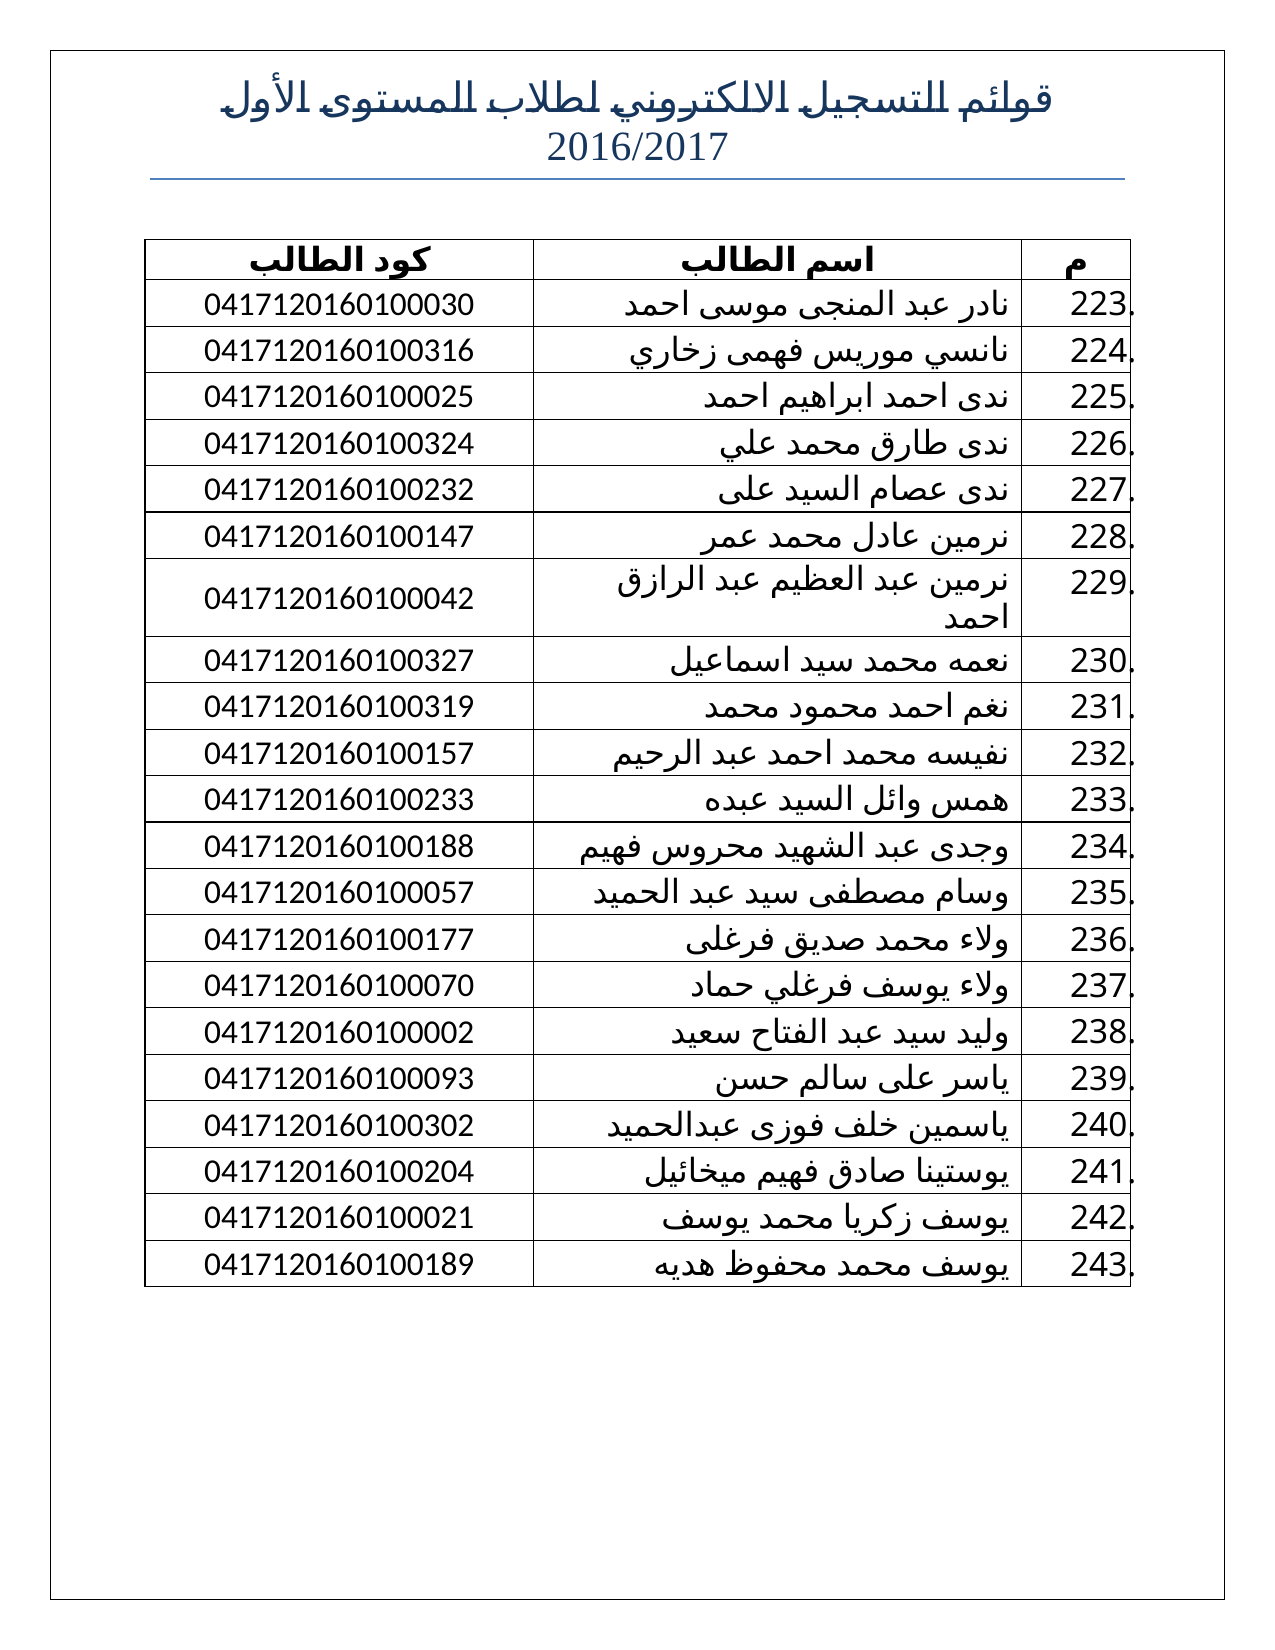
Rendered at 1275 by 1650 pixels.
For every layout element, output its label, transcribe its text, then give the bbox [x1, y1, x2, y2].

table_cell نادر عبد المنجى موسى احمد [534, 280, 1021, 326]
table_cell [1022, 1148, 1130, 1193]
table_cell 0417120160100204 [146, 1148, 533, 1193]
table_cell ندى احمد ابراهيم احمد [534, 373, 1021, 418]
table_cell 0417120160100177 [146, 915, 533, 961]
table_cell [1022, 420, 1130, 465]
table_cell نرمين عبد العظيم عبد الرازق احمد [534, 559, 1021, 636]
table_cell [1022, 1241, 1130, 1286]
table_cell 0417120160100147 [146, 513, 533, 558]
table_cell نرمين عادل محمد عمر [534, 513, 1021, 558]
table_cell يوستينا صادق فهيم ميخائيل [534, 1148, 1021, 1193]
table_cell [1022, 869, 1130, 914]
table_cell وسام مصطفى سيد عبد الحميد [534, 869, 1021, 914]
table_cell [1022, 513, 1130, 558]
table_cell همس وائل السيد عبده [534, 776, 1021, 821]
table_cell 0417120160100030 [146, 280, 533, 326]
table_cell [1022, 1008, 1130, 1054]
table_cell وليد سيد عبد الفتاح سعيد [534, 1008, 1021, 1054]
table_cell نعمه محمد سيد اسماعيل [534, 637, 1021, 682]
table_cell [1022, 683, 1130, 728]
table_cell 0417120160100093 [146, 1055, 533, 1100]
table_cell [1022, 962, 1130, 1007]
table_cell وجدى عبد الشهيد محروس فهيم [534, 823, 1021, 868]
table_cell [1022, 637, 1130, 682]
table_cell 0417120160100232 [146, 466, 533, 511]
table_cell ياسر على سالم حسن [534, 1055, 1021, 1100]
table_cell 0417120160100324 [146, 420, 533, 465]
table_cell يوسف زكريا محمد يوسف [534, 1194, 1021, 1239]
table_cell 0417120160100188 [146, 823, 533, 868]
table_cell نانسي موريس فهمى زخاري [534, 327, 1021, 372]
table_header كود الطالب [146, 240, 533, 279]
table_cell 0417120160100302 [146, 1101, 533, 1147]
table_cell ياسمين خلف فوزى عبدالحميد [534, 1101, 1021, 1147]
table_cell [1022, 280, 1130, 326]
table_cell [1022, 373, 1130, 418]
table_cell [1022, 1055, 1130, 1100]
table_cell 0417120160100233 [146, 776, 533, 821]
table_cell 0417120160100319 [146, 683, 533, 728]
table_cell 0417120160100021 [146, 1194, 533, 1239]
table_cell ندى عصام السيد على [534, 466, 1021, 511]
table_cell ندى طارق محمد علي [534, 420, 1021, 465]
table_cell [1022, 823, 1130, 868]
table_cell 0417120160100189 [146, 1241, 533, 1286]
table_cell [1022, 466, 1130, 511]
table_cell 0417120160100025 [146, 373, 533, 418]
table_cell 0417120160100157 [146, 730, 533, 775]
table_header اسم الطالب [534, 240, 1021, 279]
table_cell 0417120160100070 [146, 962, 533, 1007]
table_cell نفيسه محمد احمد عبد الرحيم [534, 730, 1021, 775]
table_cell 0417120160100316 [146, 327, 533, 372]
table_cell [1022, 776, 1130, 821]
table_cell [1022, 915, 1130, 961]
table_cell [1022, 1101, 1130, 1147]
table_cell نغم احمد محمود محمد [534, 683, 1021, 728]
table_cell يوسف محمد محفوظ هديه [534, 1241, 1021, 1286]
table_cell ولاء محمد صديق فرغلى [534, 915, 1021, 961]
table_cell [1022, 730, 1130, 775]
table_cell [1022, 327, 1130, 372]
table_cell 0417120160100042 [146, 559, 533, 636]
table_cell [1022, 559, 1130, 636]
table_cell ولاء يوسف فرغلي حماد [534, 962, 1021, 1007]
table_cell [1022, 1194, 1130, 1239]
table_cell 0417120160100327 [146, 637, 533, 682]
table_cell 0417120160100057 [146, 869, 533, 914]
table_cell 0417120160100002 [146, 1008, 533, 1054]
table_header م [1022, 240, 1130, 279]
